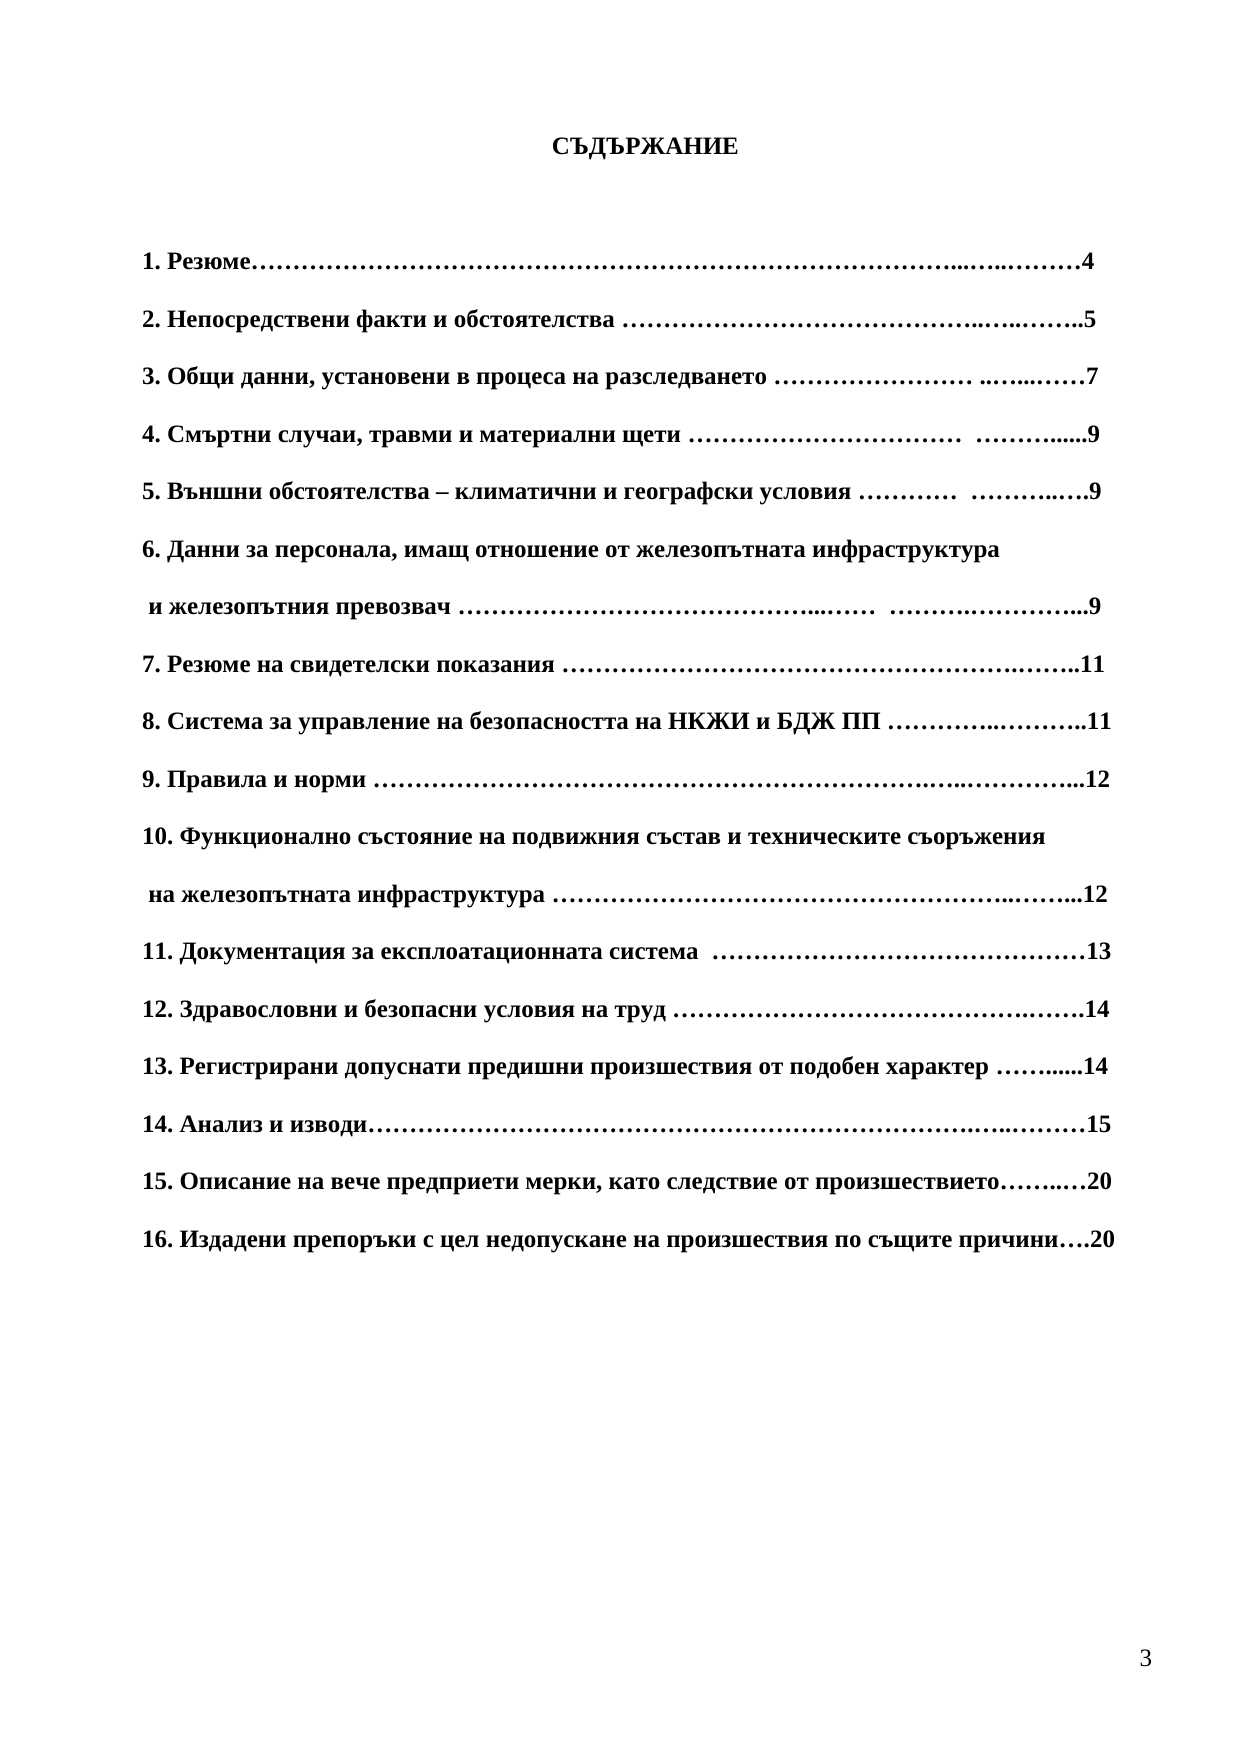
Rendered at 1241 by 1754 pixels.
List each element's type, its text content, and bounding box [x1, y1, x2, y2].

text 11. Документация за експлоатационната система ………………………………………13 [142, 936, 1149, 965]
text 1. Резюме…………………………………………………………………………...…..………4 [142, 246, 1149, 275]
text 8. Система за управление на безопасността на НКЖИ и БДЖ ПП …………..………..11 [142, 706, 1149, 735]
text СЪДЪРЖАНИЕ [142, 131, 1149, 160]
text на железопътната инфраструктура ………………………………………………..……...12 [142, 879, 1149, 908]
text 3. Общи данни, установени в процеса на разследването …………………… ..…...……7 [142, 361, 1149, 390]
text 4. Смъртни случаи, травми и материални щети …………………………… ………......9 [142, 419, 1149, 448]
text 14. Анализ и изводи……………………………………………………………….…..………15 [142, 1109, 1149, 1138]
text и железопътния превозвач ……………………………………...…… ……….…………...9 [142, 591, 1149, 620]
text 15. Описание на вече предприети мерки, като следствие от произшествието……..…20 [142, 1166, 1149, 1195]
text 10. Функционално състояние на подвижния състав и техническите съоръжения [142, 821, 1149, 850]
text 16. Издадени препоръки с цел недопускане на произшествия по същите причини….20 [142, 1224, 1149, 1253]
text 13. Регистрирани допуснати предишни произшествия от подобен характер ……......14 [142, 1051, 1149, 1080]
text 9. Правила и норми ………………………………………………………….…..…………...12 [142, 764, 1149, 793]
text 12. Здравословни и безопасни условия на труд …………………………………….…….14 [142, 994, 1149, 1023]
text 7. Резюме на свидетелски показания ……………………………………………….……..11 [142, 649, 1149, 678]
text 2. Непосредствени факти и обстоятелства ……………………………………..…..……..5 [142, 304, 1149, 333]
text 6. Данни за персонала, имащ отношение от железопътната инфраструктура [142, 534, 1149, 563]
text 5. Външни обстоятелства – климатични и географски условия ………… ………..….9 [142, 476, 1149, 505]
